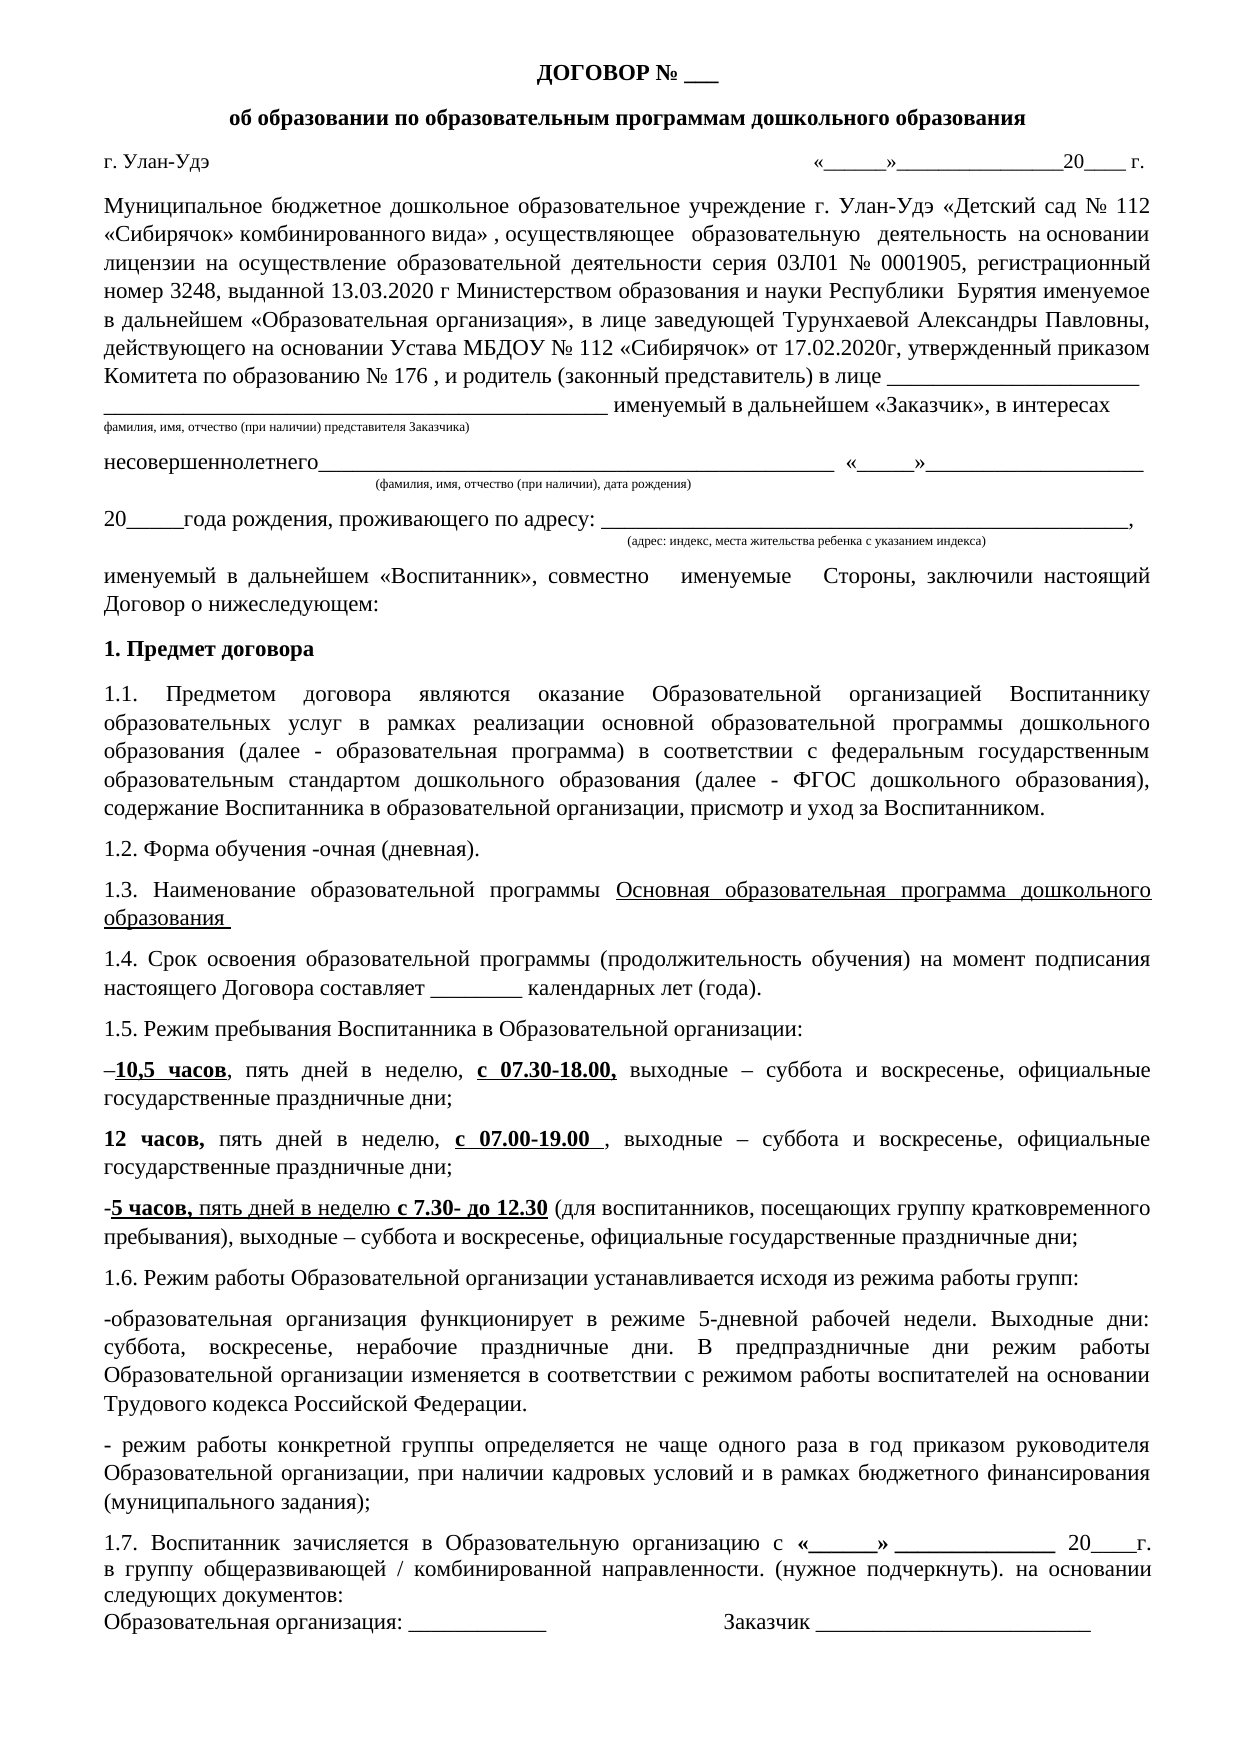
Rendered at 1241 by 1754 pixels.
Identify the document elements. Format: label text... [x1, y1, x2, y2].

text 1.4. Срок освоения образовательной программы (продолжительность обучения) на момент подписания настоящего Договора составляет ________ календарных лет (года). [103, 945, 1152, 1000]
text 1.7. Воспитанник зачисляется в Образовательную организацию с «______» ______________ 20____г. в группу общеразвивающей / комбинированной направленности. (нужное подчеркнуть). на основании следующих документов: [103, 1529, 1152, 1608]
text именуемый в дальнейшем «Воспитанник», совместно именуемые Стороны, заключили настоящий Договор о нижеследующем: [103, 562, 1152, 616]
text ____________________________________________ именуемый в дальнейшем «Заказчик», в интересах [103, 391, 1152, 417]
text Муниципальное бюджетное дошкольное образовательное учреждение г. Улан-Удэ «Детский сад № 112 «Сибирячок» комбинированного вида» , осуществляющее образовательную деятельность на основании лицензии на осуществление образовательной деятельности серия 03Л01 № 0001905, регистрационный номер 3248, выданной 13.03.2020 г Министерством образования и науки Республики Бурятия именуемое в дальнейшем «Образовательная организация», в лице заведующей Турунхаевой Александры Павловны, действующего на основании Устава МБДОУ № 112 «Сибирячок» от 17.02.2020г, утвержденный приказом Комитета по образованию № 176 , и родитель (законный представитель) в лице ______________________ [103, 192, 1152, 389]
text (фамилия, имя, отчество (при наличии), дата рождения) [103, 476, 1152, 503]
text Образовательная организация: ____________ Заказчик ________________________ [103, 1608, 1152, 1634]
text 1.5. Режим пребывания Воспитанника в Образовательной организации: [103, 1015, 1152, 1041]
text - режим работы конкретной группы определяется не чаще одного раза в год приказом руководителя Образовательной организации, при наличии кадровых условий и в рамках бюджетного финансирования (муниципального задания); [103, 1431, 1152, 1514]
text 1.6. Режим работы Образовательной организации устанавливается исходя из режима работы групп: [103, 1264, 1152, 1290]
text несовершеннолетнего_____________________________________________ «_____»___________________ [103, 448, 1152, 474]
text (адрес: индекс, места жительства ребенка с указанием индекса) [103, 533, 1152, 559]
text об образовании по образовательным программам дошкольного образования [103, 104, 1152, 131]
text 1.1. Предметом договора являются оказание Образовательной организацией Воспитаннику образовательных услуг в рамках реализации основной образовательной программы дошкольного образования (далее - образовательная программа) в соответствии с федеральным государственным образовательным стандартом дошкольного образования (далее - ФГОС дошкольного образования), содержание Воспитанника в образовательной организации, присмотр и уход за Воспитанником. [103, 680, 1152, 820]
text -5 часов, пять дней в неделю с 7.30- до 12.30 (для воспитанников, посещающих группу кратковременного пребывания), выходные – суббота и воскресенье, официальные государственные праздничные дни; [103, 1194, 1152, 1249]
text -образовательная организация функционирует в режиме 5-дневной рабочей недели. Выходные дни: суббота, воскресенье, нерабочие праздничные дни. В предпраздничные дни режим работы Образовательной организации изменяется в соответствии с режимом работы воспитателей на основании Трудового кодекса Российской Федерации. [103, 1305, 1152, 1416]
text ДОГОВОР № ___ [103, 59, 1152, 86]
text г. Улан-Удэ «______»________________20____ г. [103, 149, 1152, 173]
text 20_____года рождения, проживающего по адресу: ______________________________________________, [103, 505, 1152, 531]
text 12 часов, пять дней в неделю, с 07.00-19.00 , выходные – суббота и воскресенье, официальные государственные праздничные дни; [103, 1125, 1152, 1180]
text –10,5 часов, пять дней в неделю, с 07.30-18.00, выходные – суббота и воскресенье, официальные государственные праздничные дни; [103, 1056, 1152, 1110]
text фамилия, имя, отчество (при наличии) представителя Заказчика) [103, 419, 1152, 446]
text 1.3. Наименование образовательной программы Основная образовательная программа дошкольного образования [103, 876, 1152, 931]
text 1. Предмет договора [103, 635, 1152, 662]
text 1.2. Форма обучения -очная (дневная). [103, 835, 1152, 861]
